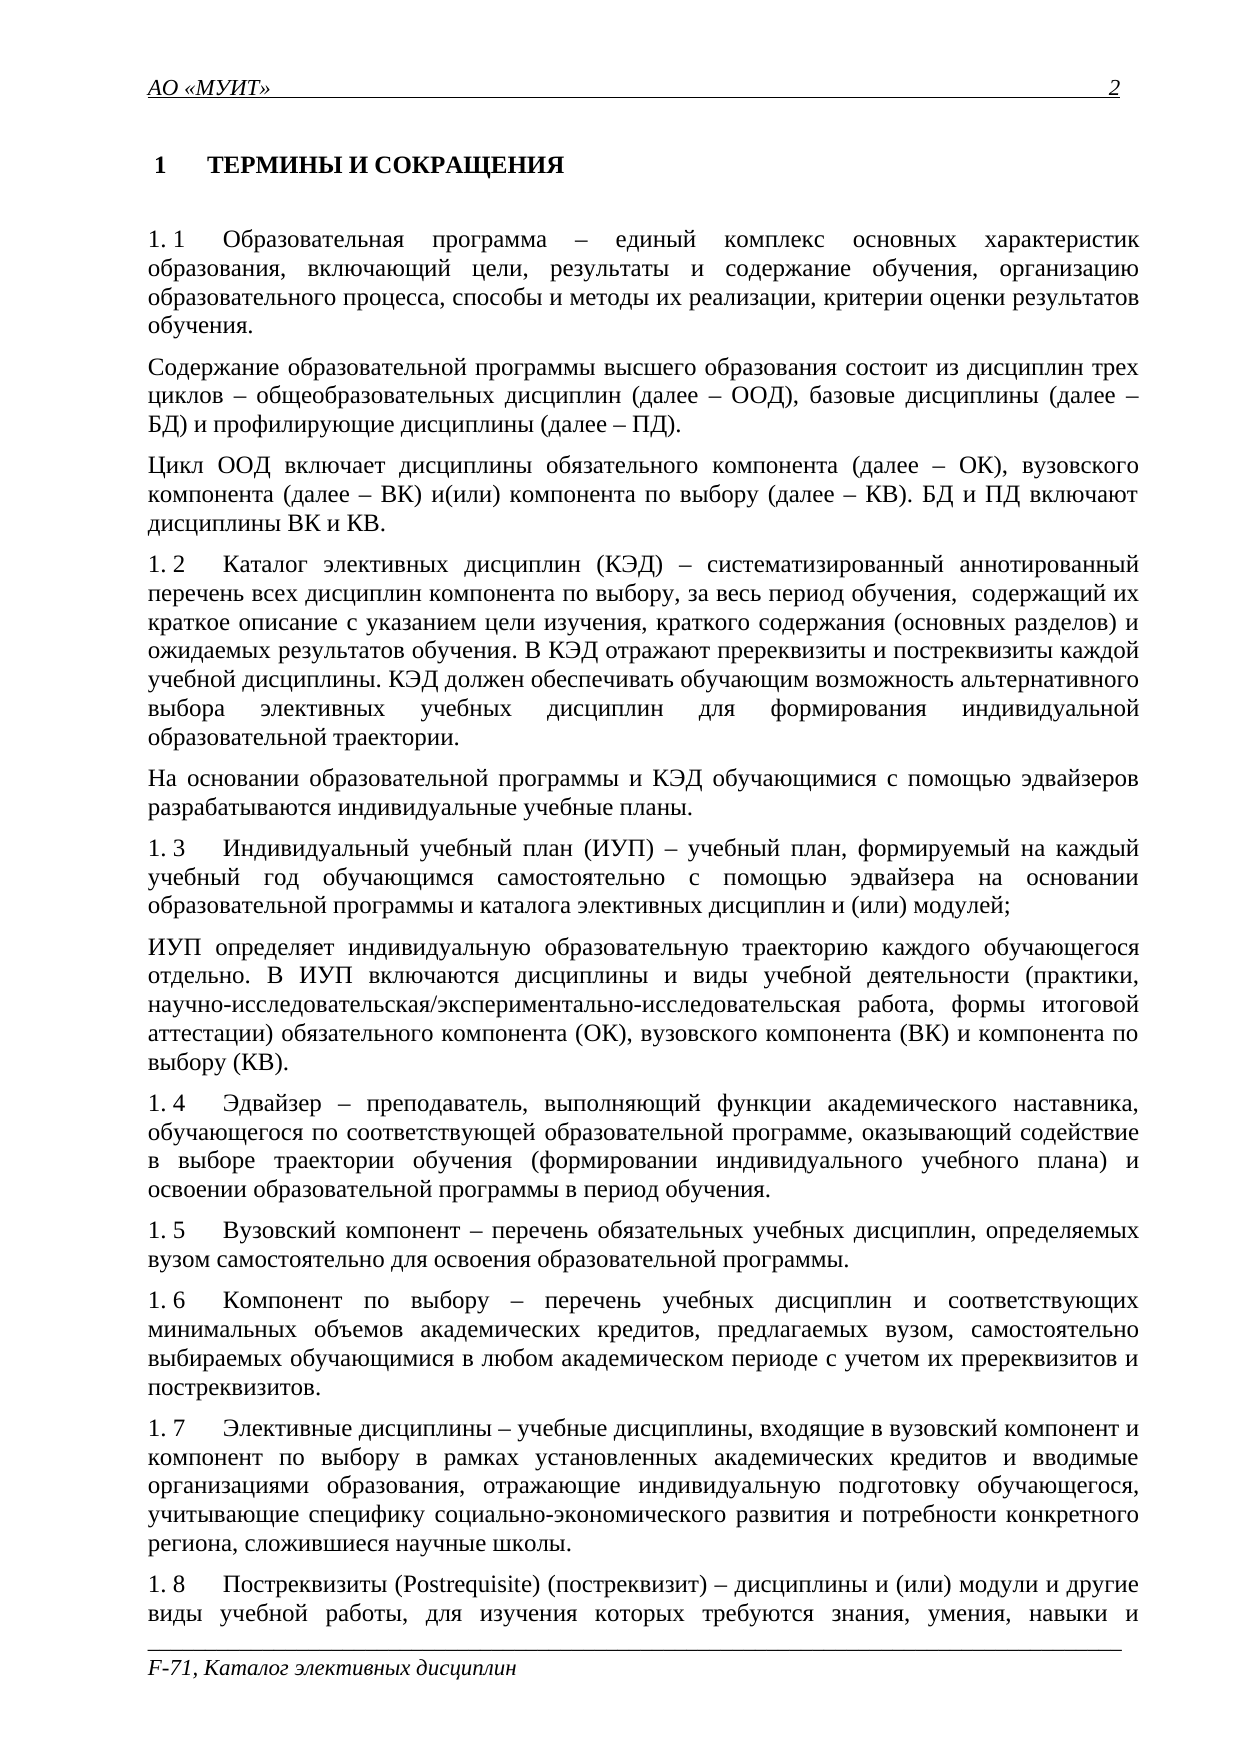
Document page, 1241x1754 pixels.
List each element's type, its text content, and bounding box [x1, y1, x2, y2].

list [148, 1569, 1140, 1627]
text На основании образовательной программы и КЭД обучающимися с помощью эдвайзеров разрабатываются индивидуальные учебные планы. [148, 763, 1140, 821]
subtitle ТЕРМИНЫ И СОКРАЩЕНИЯ [148, 150, 1152, 179]
list Эдвайзер – преподаватель, выполняющий функции академического наставника, обучающегося по соответствующей образовательной программе, оказывающий содействие в выборе траектории обучения (формировании индивидуального учебного плана) и освоении образовательной программы в период обучения. [148, 1088, 1140, 1203]
list Элективные дисциплины – учебные дисциплины, входящие в вузовский компонент и компонент по выбору в рамках установленных академических кредитов и вводимые организациями образования, отражающие индивидуальную подготовку обучающегося, учитывающие специфику социально-экономического развития и потребности конкретного региона, сложившиеся научные школы. [148, 1413, 1140, 1557]
text Содержание образовательной программы высшего образования состоит из дисциплин трех циклов – общеобразовательных дисциплин (далее – ООД), базовые дисциплины (далее – БД) и профилирующие дисциплины (далее – ПД). [148, 352, 1140, 438]
list Образовательная программа – единый комплекс основных характеристик образования, включающий цели, результаты и содержание обучения, организацию образовательного процесса, способы и методы их реализации, критерии оценки результатов обучения. [148, 224, 1140, 339]
list Компонент по выбору – перечень учебных дисциплин и соответствующих минимальных объемов академических кредитов, предлагаемых вузом, самостоятельно выбираемых обучающимися в любом академическом периоде с учетом их пререквизитов и постреквизитов. [148, 1286, 1140, 1401]
list Каталог элективных дисциплин (КЭД) – систематизированный аннотированный перечень всех дисциплин компонента по выбору, за весь период обучения, содержащий их краткое описание с указанием цели изучения, краткого содержания (основных разделов) и ожидаемых результатов обучения. В КЭД отражают пререквизиты и постреквизиты каждой учебной дисциплины. КЭД должен обеспечивать обучающим возможность альтернативного выбора элективных учебных дисциплин для формирования индивидуальной образовательной траектории. [148, 549, 1140, 751]
list Вузовский компонент – перечень обязательных учебных дисциплин, определяемых вузом самостоятельно для освоения образовательной программы. [148, 1216, 1140, 1273]
text Цикл ООД включает дисциплины обязательного компонента (далее – ОК), вузовского компонента (далее – ВК) и(или) компонента по выбору (далее – КВ). БД и ПД включают дисциплины ВК и КВ. [148, 451, 1140, 537]
list Индивидуальный учебный план (ИУП) – учебный план, формируемый на каждый учебный год обучающимся самостоятельно с помощью эдвайзера на основании образовательной программы и каталога элективных дисциплин и (или) модулей; [148, 833, 1140, 919]
text ИУП определяет индивидуальную образовательную траекторию каждого обучающегося отдельно. В ИУП включаются дисциплины и виды учебной деятельности (практики, научно-исследовательская/экспериментально-исследовательская работа, формы итоговой аттестации) обязательного компонента (ОК), вузовского компонента (ВК) и компонента по выбору (КВ). [148, 932, 1140, 1076]
